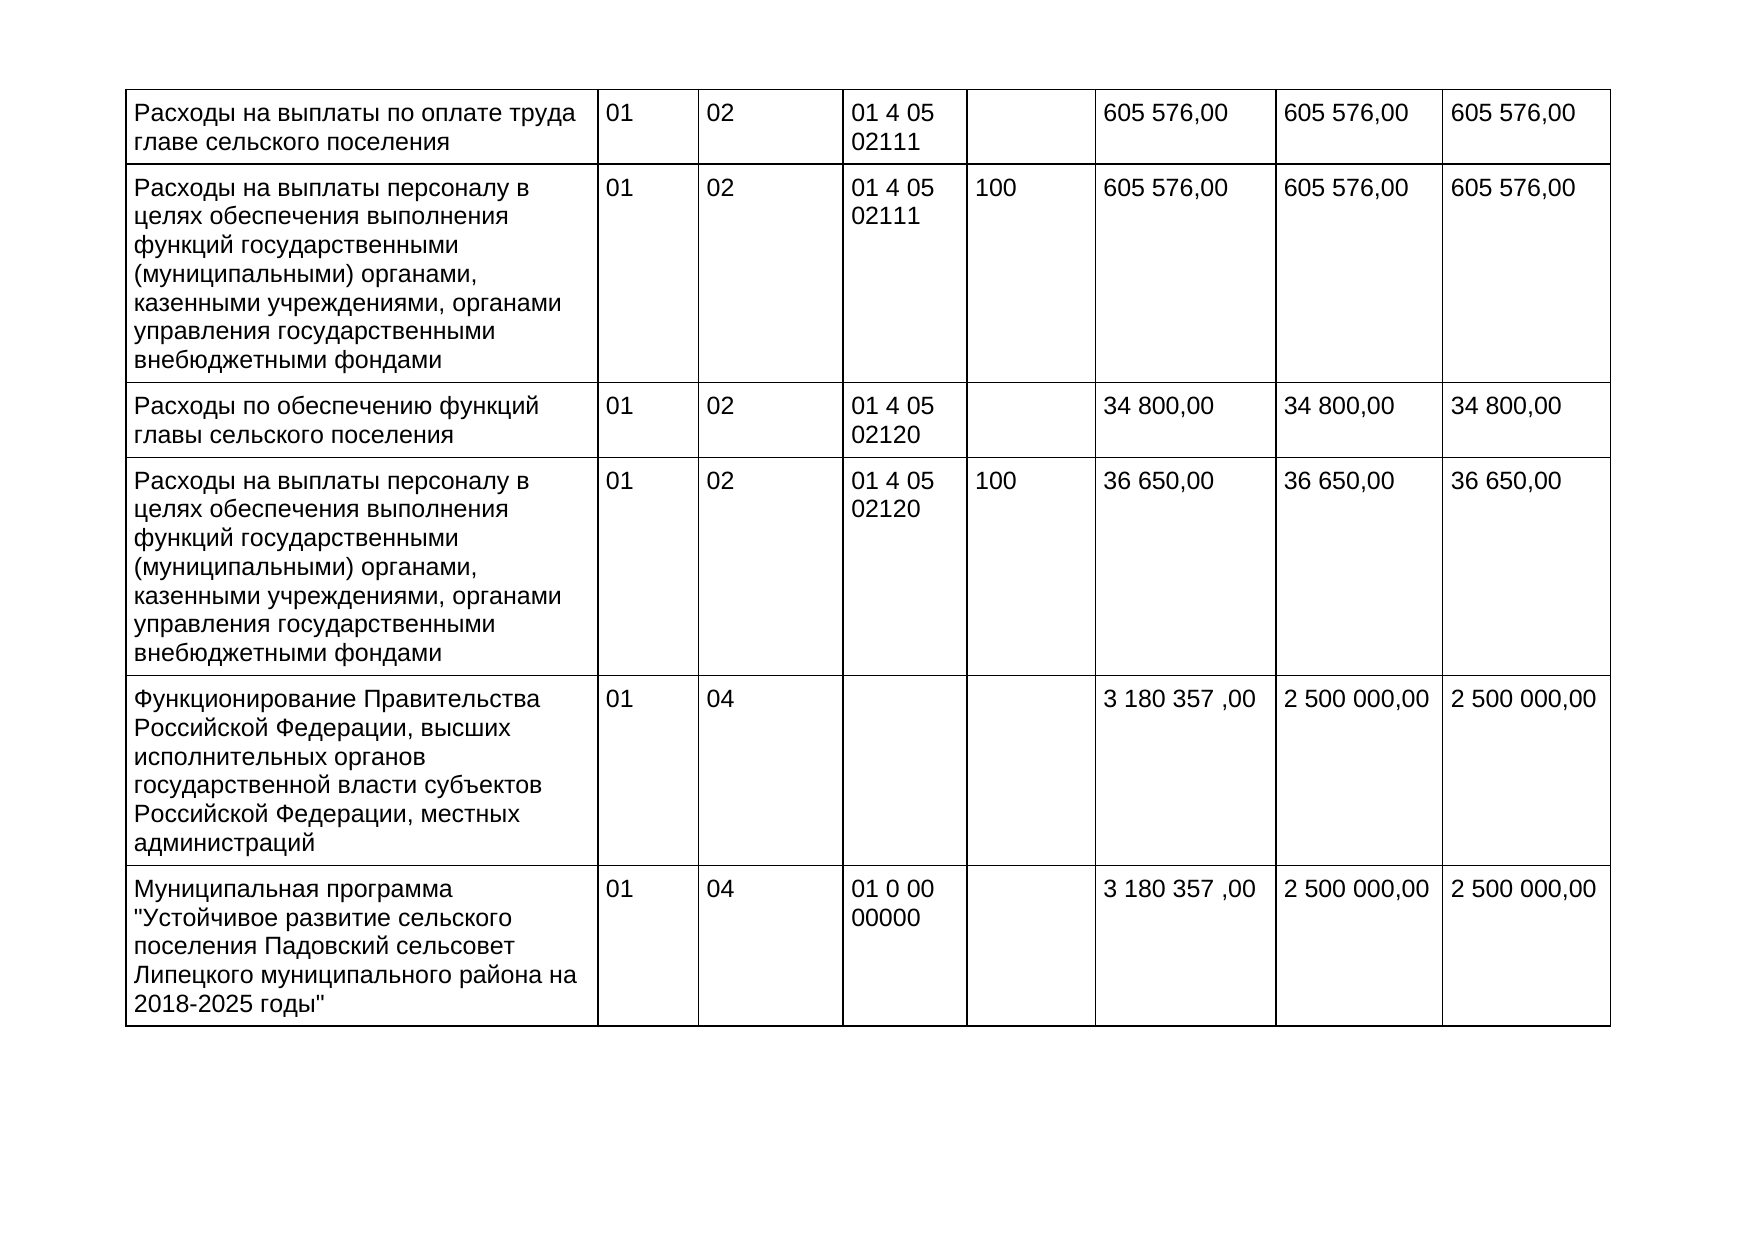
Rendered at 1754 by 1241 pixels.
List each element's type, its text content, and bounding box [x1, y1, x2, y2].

table_cell [968, 90, 1095, 163]
table_cell 2 500 000,00 [1443, 676, 1610, 864]
table_cell 2 500 000,00 [1443, 866, 1610, 1025]
table_cell [968, 676, 1095, 864]
table_cell 04 [699, 866, 842, 1025]
table_cell 01 4 05 02120 [844, 383, 966, 456]
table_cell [127, 165, 597, 382]
table_cell 34 800,00 [1443, 383, 1610, 456]
table_cell 01 [599, 90, 698, 163]
table_cell 02 [699, 458, 842, 675]
table_cell 3 180 357 ,00 [1096, 676, 1275, 864]
table_cell 605 576,00 [1096, 165, 1275, 382]
table_cell 605 576,00 [1277, 165, 1442, 382]
table_cell 01 [599, 866, 698, 1025]
table_cell 36 650,00 [1443, 458, 1610, 675]
table_cell 01 4 05 02111 [844, 165, 966, 382]
table_cell 100 [968, 165, 1095, 382]
table_cell 01 [599, 165, 698, 382]
table_cell 01 [599, 383, 698, 456]
table_cell 01 [599, 458, 698, 675]
table_cell Функционирование Правительства Российской Федерации, высших исполнительных органов государственной власти субъектов Российской Федерации, местных администраций [127, 676, 597, 864]
table_cell 605 576,00 [1277, 90, 1442, 163]
table_cell 36 650,00 [1277, 458, 1442, 675]
table_cell 100 [968, 458, 1095, 675]
table_cell 605 576,00 [1443, 165, 1610, 382]
table_cell 605 576,00 [1443, 90, 1610, 163]
table_cell 2 500 000,00 [1277, 676, 1442, 864]
table_cell 01 4 05 02111 [844, 90, 966, 163]
table_cell 3 180 357 ,00 [1096, 866, 1275, 1025]
table_cell 34 800,00 [1277, 383, 1442, 456]
table_cell [968, 383, 1095, 456]
table_cell 605 576,00 [1096, 90, 1275, 163]
table_cell 34 800,00 [1096, 383, 1275, 456]
table_cell 02 [699, 165, 842, 382]
table_cell 2 500 000,00 [1277, 866, 1442, 1025]
table_cell [968, 866, 1095, 1025]
table_cell Муниципальная программа "Устойчивое развитие сельского поселения Падовский сельсовет Липецкого муниципального района на 2018-2025 годы" [127, 866, 597, 1025]
table_cell [844, 676, 966, 864]
table_cell 01 0 00 00000 [844, 866, 966, 1025]
table_cell 01 [599, 676, 698, 864]
table_cell 36 650,00 [1096, 458, 1275, 675]
table_cell Расходы по обеспечению функций главы сельского поселения [127, 383, 597, 456]
table_cell 02 [699, 383, 842, 456]
table_cell 02 [699, 90, 842, 163]
table_cell 04 [699, 676, 842, 864]
table_cell Расходы на выплаты по оплате труда главе сельского поселения [127, 90, 597, 163]
table_cell 01 4 05 02120 [844, 458, 966, 675]
